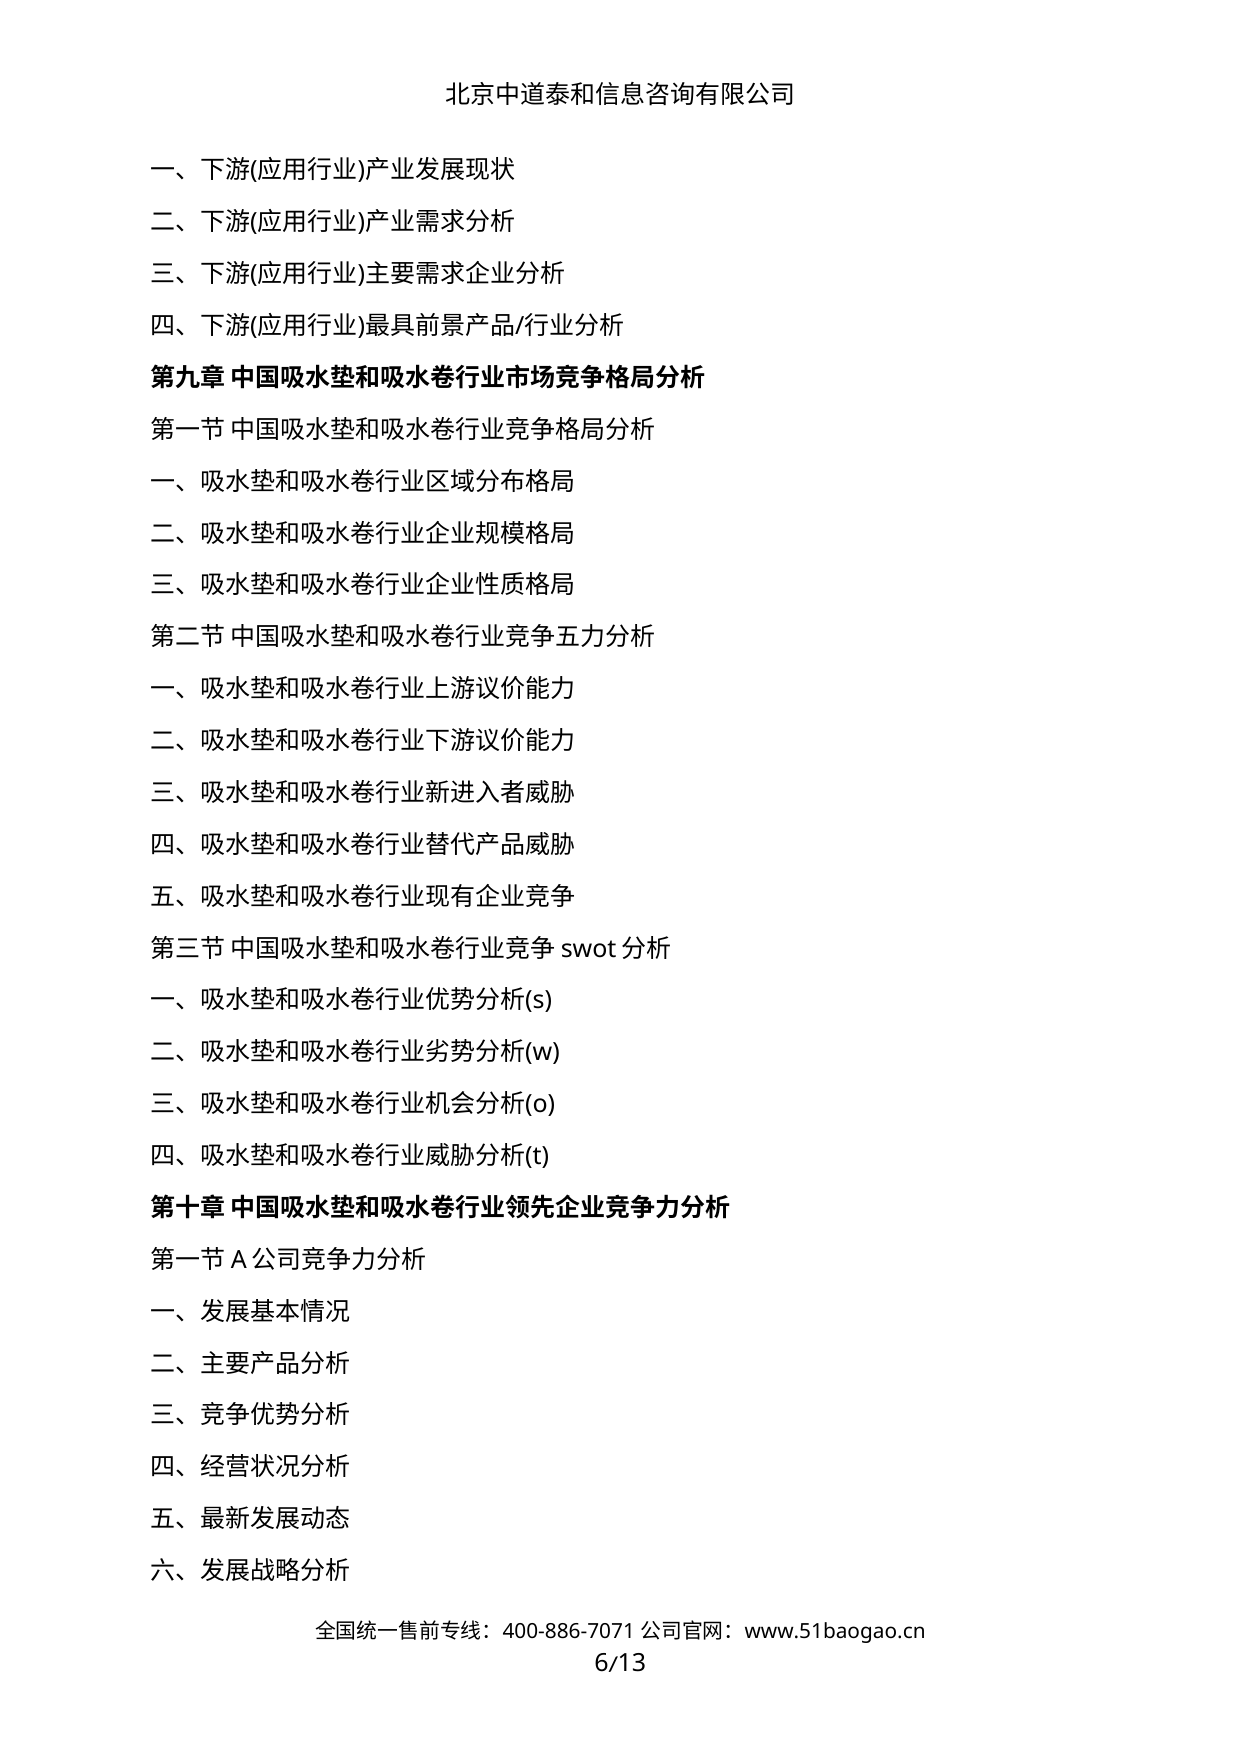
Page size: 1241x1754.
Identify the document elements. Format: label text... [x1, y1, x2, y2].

text 一、吸水垫和吸水卷行业优势分析(s) [150, 980, 1090, 1016]
text 第二节 中国吸水垫和吸水卷行业竞争五力分析 [150, 617, 1090, 653]
text 二、下游(应用行业)产业需求分析 [150, 202, 1090, 238]
text 四、吸水垫和吸水卷行业威胁分析(t) [150, 1136, 1090, 1172]
text 第三节 中国吸水垫和吸水卷行业竞争swot分析 [150, 928, 1090, 964]
text 二、吸水垫和吸水卷行业企业规模格局 [150, 513, 1090, 549]
text 三、吸水垫和吸水卷行业企业性质格局 [150, 565, 1090, 601]
text 第九章 中国吸水垫和吸水卷行业市场竞争格局分析 [150, 357, 1090, 394]
text 四、下游(应用行业)最具前景产品/行业分析 [150, 306, 1090, 342]
text 三、吸水垫和吸水卷行业新进入者威胁 [150, 772, 1090, 809]
text 六、发展战略分析 [150, 1551, 1090, 1587]
text 第一节 中国吸水垫和吸水卷行业竞争格局分析 [150, 409, 1090, 446]
text 一、吸水垫和吸水卷行业区域分布格局 [150, 461, 1090, 497]
text 四、吸水垫和吸水卷行业替代产品威胁 [150, 824, 1090, 861]
text 三、下游(应用行业)主要需求企业分析 [150, 254, 1090, 290]
text 三、吸水垫和吸水卷行业机会分析(o) [150, 1084, 1090, 1120]
text 一、下游(应用行业)产业发展现状 [150, 150, 1090, 186]
text 五、最新发展动态 [150, 1499, 1090, 1535]
text 三、竞争优势分析 [150, 1395, 1090, 1431]
text 一、吸水垫和吸水卷行业上游议价能力 [150, 669, 1090, 705]
text 一、发展基本情况 [150, 1291, 1090, 1327]
text 五、吸水垫和吸水卷行业现有企业竞争 [150, 876, 1090, 912]
text 第一节 A公司竞争力分析 [150, 1239, 1090, 1276]
text 二、主要产品分析 [150, 1343, 1090, 1379]
text 二、吸水垫和吸水卷行业劣势分析(w) [150, 1032, 1090, 1068]
text 第十章 中国吸水垫和吸水卷行业领先企业竞争力分析 [150, 1187, 1090, 1224]
text 二、吸水垫和吸水卷行业下游议价能力 [150, 721, 1090, 757]
text 四、经营状况分析 [150, 1447, 1090, 1483]
